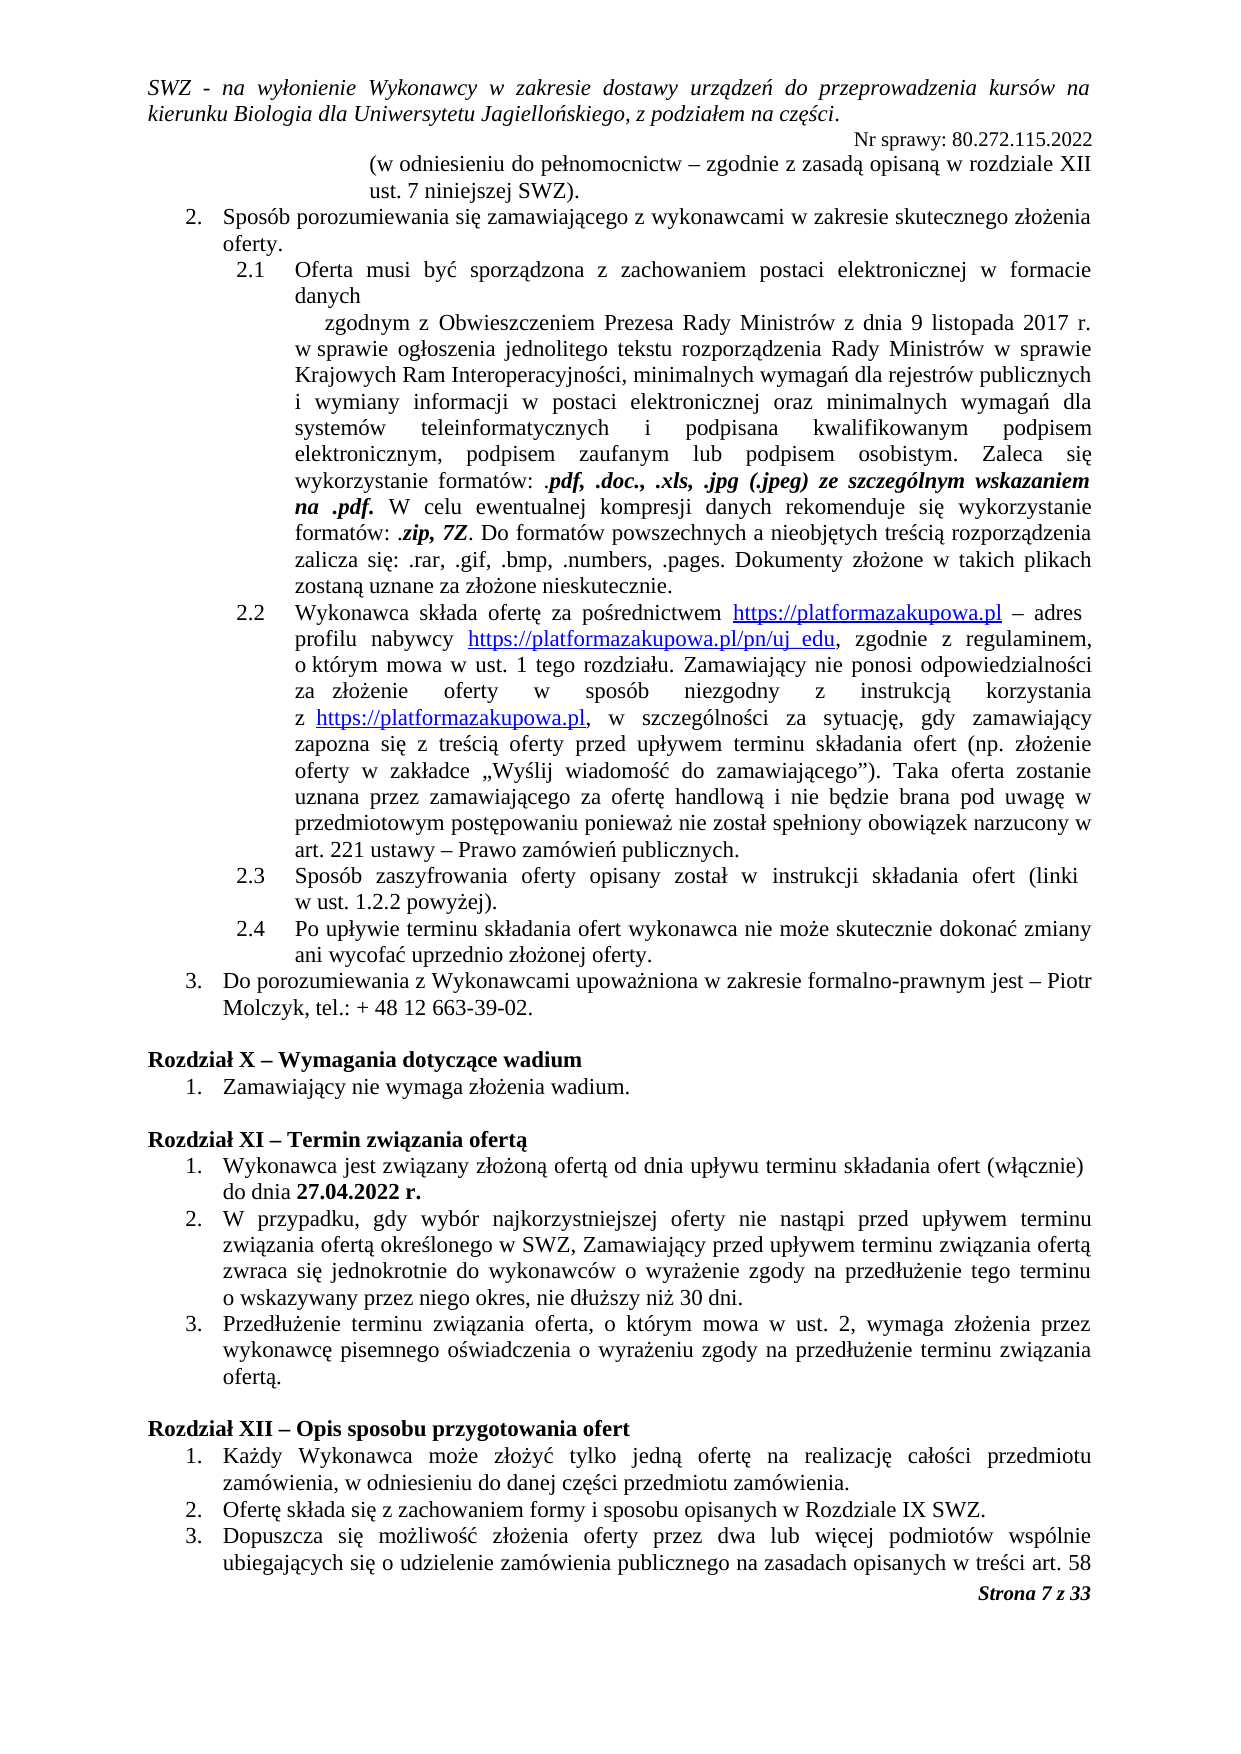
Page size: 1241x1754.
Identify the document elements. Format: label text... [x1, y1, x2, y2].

text zgodnym z Obwieszczeniem Prezesa Rady Ministrów z dnia 9 listopada 2017 r. w sprawie ogłoszenia jednolitego tekstu rozporządzenia Rady Ministrów w sprawie Krajowych Ram Interoperacyjności, minimalnych wymagań dla rejestrów publicznych i wymiany informacji w postaci elektronicznej oraz minimalnych wymagań dla systemów teleinformatycznych i podpisana kwalifikowanym podpisem elektronicznym, podpisem zaufanym lub podpisem osobistym. Zaleca się wykorzystanie formatów: .pdf, .doc., .xls, .jpg (.jpeg) ze szczególnym wskazaniem na .pdf. W celu ewentualnej kompresji danych rekomenduje się wykorzystanie formatów: .zip, 7Z. Do formatów powszechnych a nieobjętych treścią rozporządzenia zalicza się: .rar, .gif, .bmp, .numbers, .pages. Dokumenty złożone w takich plikach zostaną uznane za złożone nieskutecznie. [236, 309, 1093, 598]
list Sposób porozumiewania się zamawiającego z wykonawcami w zakresie skutecznego złożenia oferty. [185, 203, 1093, 256]
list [185, 1523, 1093, 1575]
text Rozdział XI – Termin związania ofertą [148, 1126, 1093, 1152]
list Zamawiający nie wymaga złożenia wadium. [185, 1073, 1093, 1099]
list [295, 151, 1093, 203]
list Wykonawca jest związany złożoną ofertą od dnia upływu terminu składania ofert (włącznie) do dnia 27.04.2022 r. [185, 1152, 1093, 1205]
list W przypadku, gdy wybór najkorzystniejszej oferty nie nastąpi przed upływem terminu związania ofertą określonego w SWZ, Zamawiający przed upływem terminu związania ofertą zwraca się jednokrotnie do wykonawców o wyrażenie zgody na przedłużenie tego terminu o wskazywany przez niego okres, nie dłuższy niż 30 dni. [185, 1205, 1093, 1310]
text Rozdział XII – Opis sposobu przygotowania ofert [148, 1416, 1093, 1442]
list Do porozumiewania z Wykonawcami upoważniona w zakresie formalno-prawnym jest – Piotr Molczyk, tel.: + 48 12 663-39-02. [185, 967, 1093, 1020]
list Po upływie terminu składania ofert wykonawca nie może skutecznie dokonać zmiany ani wycofać uprzednio złożonej oferty. [236, 915, 1093, 967]
list Ofertę składa się z zachowaniem formy i sposobu opisanych w Rozdziale IX SWZ. [185, 1496, 1093, 1523]
list Każdy Wykonawca może złożyć tylko jedną ofertę na realizację całości przedmiotu zamówienia, w odniesieniu do danej części przedmiotu zamówienia. [185, 1442, 1093, 1496]
list Przedłużenie terminu związania oferta, o którym mowa w ust. 2, wymaga złożenia przez wykonawcę pisemnego oświadczenia o wyrażeniu zgody na przedłużenie terminu związania ofertą. [185, 1310, 1093, 1389]
text Rozdział X – Wymagania dotyczące wadium [148, 1047, 1093, 1073]
list Sposób zaszyfrowania oferty opisany został w instrukcji składania ofert (linki w ust. 1.2.2 powyżej). [236, 862, 1093, 915]
list Oferta musi być sporządzona z zachowaniem postaci elektronicznej w formacie danych [236, 256, 1093, 309]
list Wykonawca składa ofertę za pośrednictwem https://platformazakupowa.pl – adres profilu nabywcy https://platformazakupowa.pl/pn/uj_edu, zgodnie z regulaminem, o którym mowa w ust. 1 tego rozdziału. Zamawiający nie ponosi odpowiedzialności za złożenie oferty w sposób niezgodny z instrukcją korzystania z https://platformazakupowa.pl, w szczególności za sytuację, gdy zamawiający zapozna się z treścią oferty przed upływem terminu składania ofert (np. złożenie oferty w zakładce „Wyślij wiadomość do zamawiającego”). Taka oferta zostanie uznana przez zamawiającego za ofertę handlową i nie będzie brana pod uwagę w przedmiotowym postępowaniu ponieważ nie został spełniony obowiązek narzucony w art. 221 ustawy – Prawo zamówień publicznych. [236, 598, 1093, 862]
